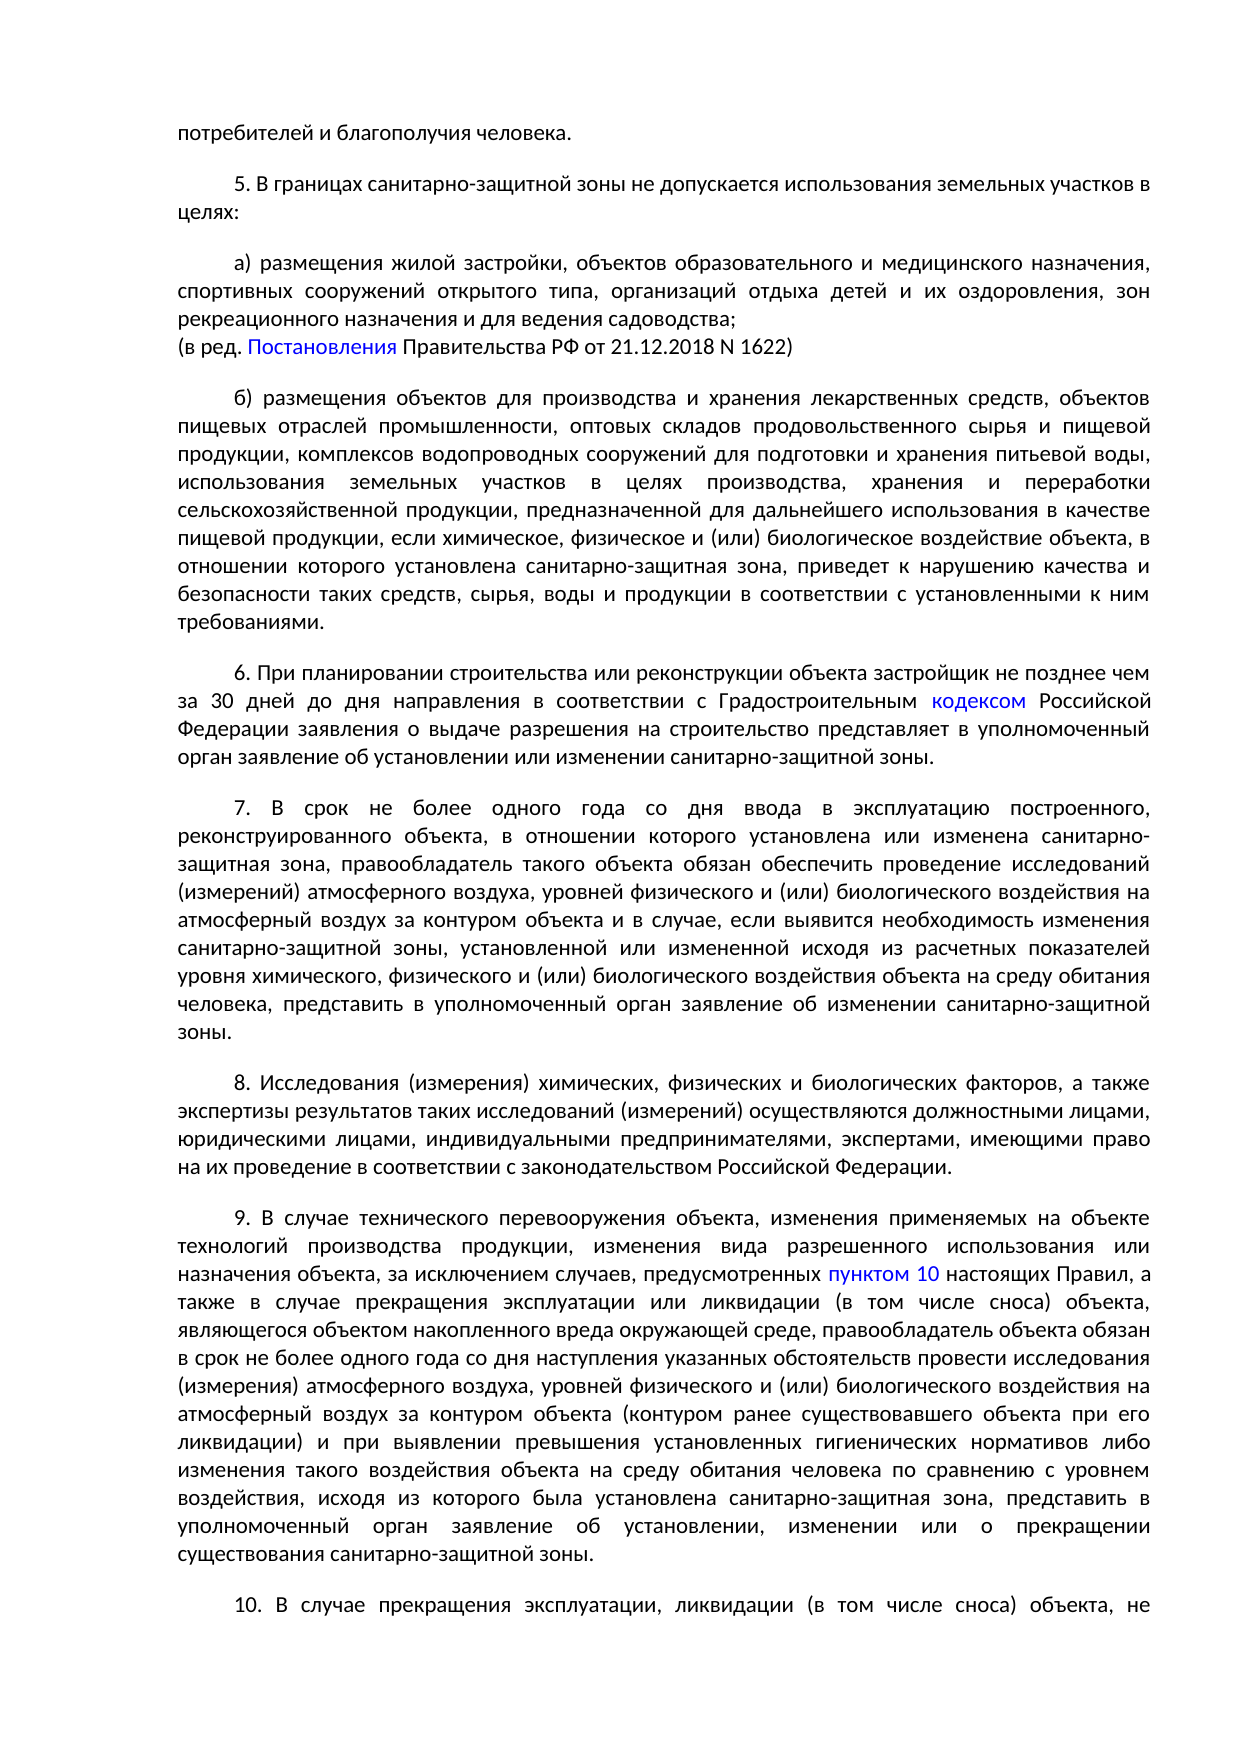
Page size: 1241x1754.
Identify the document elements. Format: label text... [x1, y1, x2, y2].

text 9. В случае технического перевооружения объекта, изменения применяемых на объекте технологий производства продукции, изменения вида разрешенного использования или назначения объекта, за исключением случаев, предусмотренных пунктом 10 настоящих Правил, а также в случае прекращения эксплуатации или ликвидации (в том числе сноса) объекта, являющегося объектом накопленного вреда окружающей среде, правообладатель объекта обязан в срок не более одного года со дня наступления указанных обстоятельств провести исследования (измерения) атмосферного воздуха, уровней физического и (или) биологического воздействия на атмосферный воздух за контуром объекта (контуром ранее существовавшего объекта при его ликвидации) и при выявлении превышения установленных гигиенических нормативов либо изменения такого воздействия объекта на среду обитания человека по сравнению с уровнем воздействия, исходя из которого была установлена санитарно-защитная зона, представить в уполномоченный орган заявление об установлении, изменении или о прекращении существования санитарно-защитной зоны. [177, 1203, 1152, 1567]
text 8. Исследования (измерения) химических, физических и биологических факторов, а также экспертизы результатов таких исследований (измерений) осуществляются должностными лицами, юридическими лицами, индивидуальными предпринимателями, экспертами, имеющими право на их проведение в соответствии с законодательством Российской Федерации. [177, 1068, 1152, 1180]
text (в ред. Постановления Правительства РФ от 21.12.2018 N 1622) [177, 332, 1152, 360]
text 7. В срок не более одного года со дня ввода в эксплуатацию построенного, реконструированного объекта, в отношении которого установлена или изменена санитарно-защитная зона, правообладатель такого объекта обязан обеспечить проведение исследований (измерений) атмосферного воздуха, уровней физического и (или) биологического воздействия на атмосферный воздух за контуром объекта и в случае, если выявится необходимость изменения санитарно-защитной зоны, установленной или измененной исходя из расчетных показателей уровня химического, физического и (или) биологического воздействия объекта на среду обитания человека, представить в уполномоченный орган заявление об изменении санитарно-защитной зоны. [177, 793, 1152, 1045]
text 6. При планировании строительства или реконструкции объекта застройщик не позднее чем за 30 дней до дня направления в соответствии с Градостроительным кодексом Российской Федерации заявления о выдаче разрешения на строительство представляет в уполномоченный орган заявление об установлении или изменении санитарно-защитной зоны. [177, 658, 1152, 770]
text б) размещения объектов для производства и хранения лекарственных средств, объектов пищевых отраслей промышленности, оптовых складов продовольственного сырья и пищевой продукции, комплексов водопроводных сооружений для подготовки и хранения питьевой воды, использования земельных участков в целях производства, хранения и переработки сельскохозяйственной продукции, предназначенной для дальнейшего использования в качестве пищевой продукции, если химическое, физическое и (или) биологическое воздействие объекта, в отношении которого установлена санитарно-защитная зона, приведет к нарушению качества и безопасности таких средств, сырья, воды и продукции в соответствии с установленными к ним требованиями. [177, 383, 1152, 635]
text а) размещения жилой застройки, объектов образовательного и медицинского назначения, спортивных сооружений открытого типа, организаций отдыха детей и их оздоровления, зон рекреационного назначения и для ведения садоводства; [177, 248, 1152, 332]
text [177, 118, 1152, 146]
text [177, 1590, 1152, 1618]
text 5. В границах санитарно-защитной зоны не допускается использования земельных участков в целях: [177, 169, 1152, 225]
